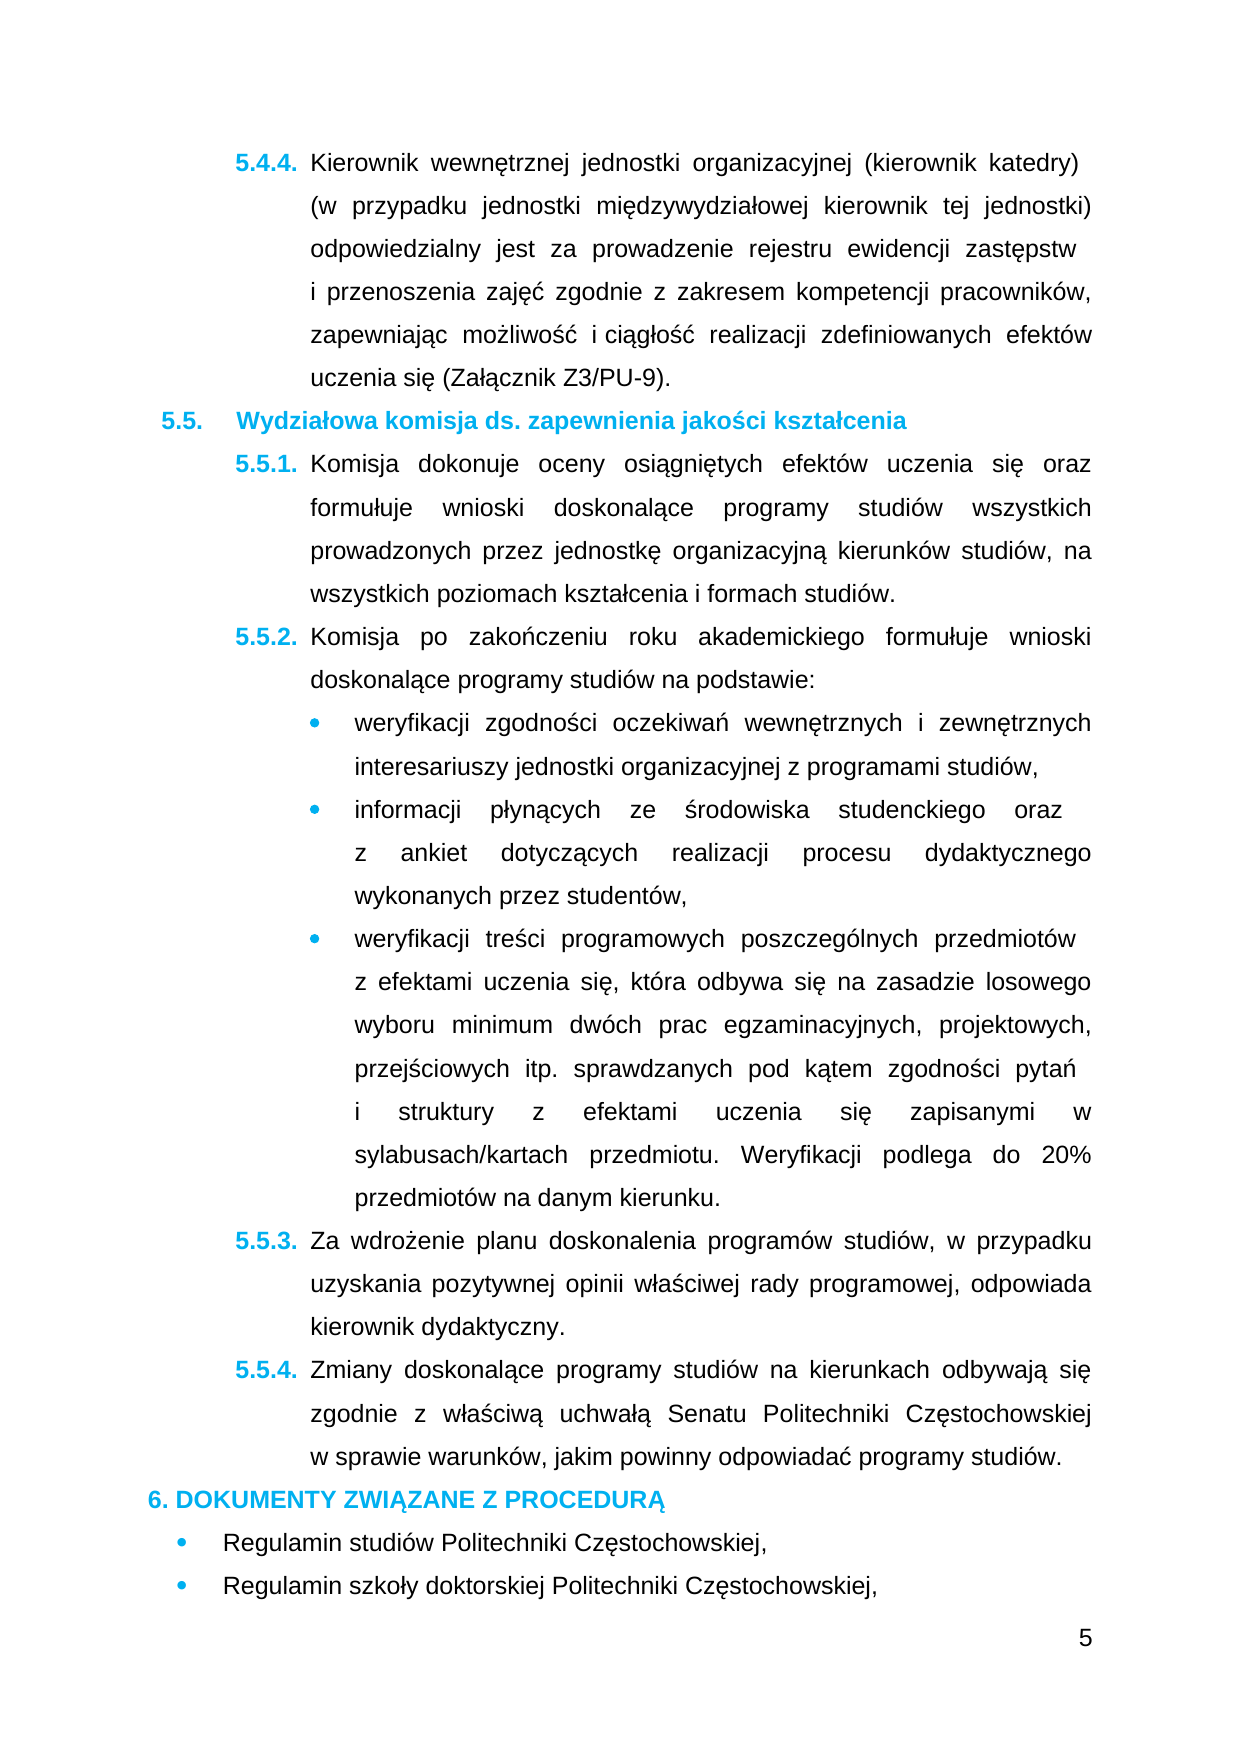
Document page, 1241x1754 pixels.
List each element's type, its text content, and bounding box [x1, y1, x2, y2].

list Komisja dokonuje oceny osiągniętych efektów uczenia się oraz formułuje wnioski doskonalące programy studiów wszystkich prowadzonych przez jednostkę organizacyjną kierunków studiów, na wszystkich poziomach kształcenia i formach studiów. [235, 449, 1093, 608]
list informacji płynących ze środowiska studenckiego oraz z ankiet dotyczących realizacji procesu dydaktycznego wykonanych przez studentów, [310, 794, 1093, 910]
list weryfikacji zgodności oczekiwań wewnętrznych i zewnętrznych interesariuszy jednostki organizacyjnej z programami studiów, [310, 708, 1093, 780]
list Komisja po zakończeniu roku akademickiego formułuje wnioski doskonalące programy studiów na podstawie: [235, 622, 1093, 694]
list Kierownik wewnętrznej jednostki organizacyjnej (kierownik katedry) (w przypadku jednostki międzywydziałowej kierownik tej jednostki) odpowiedzialny jest za prowadzenie rejestru ewidencji zastępstw i przenoszenia zajęć zgodnie z zakresem kompetencji pracowników, zapewniając możliwość i ciągłość realizacji zdefiniowanych efektów uczenia się (Załącznik Z3/PU-9). [235, 148, 1093, 392]
list weryfikacji treści programowych poszczególnych przedmiotów z efektami uczenia się, która odbywa się na zasadzie losowego wyboru minimum dwóch prac egzaminacyjnych, projektowych, przejściowych itp. sprawdzanych pod kątem zgodności pytań i struktury z efektami uczenia się zapisanymi w sylabusach/kartach przedmiotu. Weryfikacji podlega do 20% przedmiotów na danym kierunku. [310, 924, 1093, 1212]
text 6. DOKUMENTY ZWIĄZANE Z PROCEDURĄ [148, 1485, 1093, 1513]
list Regulamin studiów Politechniki Częstochowskiej, [177, 1528, 1093, 1557]
list Regulamin szkoły doktorskiej Politechniki Częstochowskiej, [177, 1571, 1093, 1600]
list Wydziałowa komisja ds. zapewnienia jakości kształcenia [161, 406, 1093, 435]
list Za wdrożenie planu doskonalenia programów studiów, w przypadku uzyskania pozytywnej opinii właściwej rady programowej, odpowiada kierownik dydaktyczny. [235, 1226, 1093, 1341]
list Zmiany doskonalące programy studiów na kierunkach odbywają się zgodnie z właściwą uchwałą Senatu Politechniki Częstochowskiej w sprawie warunków, jakim powinny odpowiadać programy studiów. [235, 1355, 1093, 1470]
